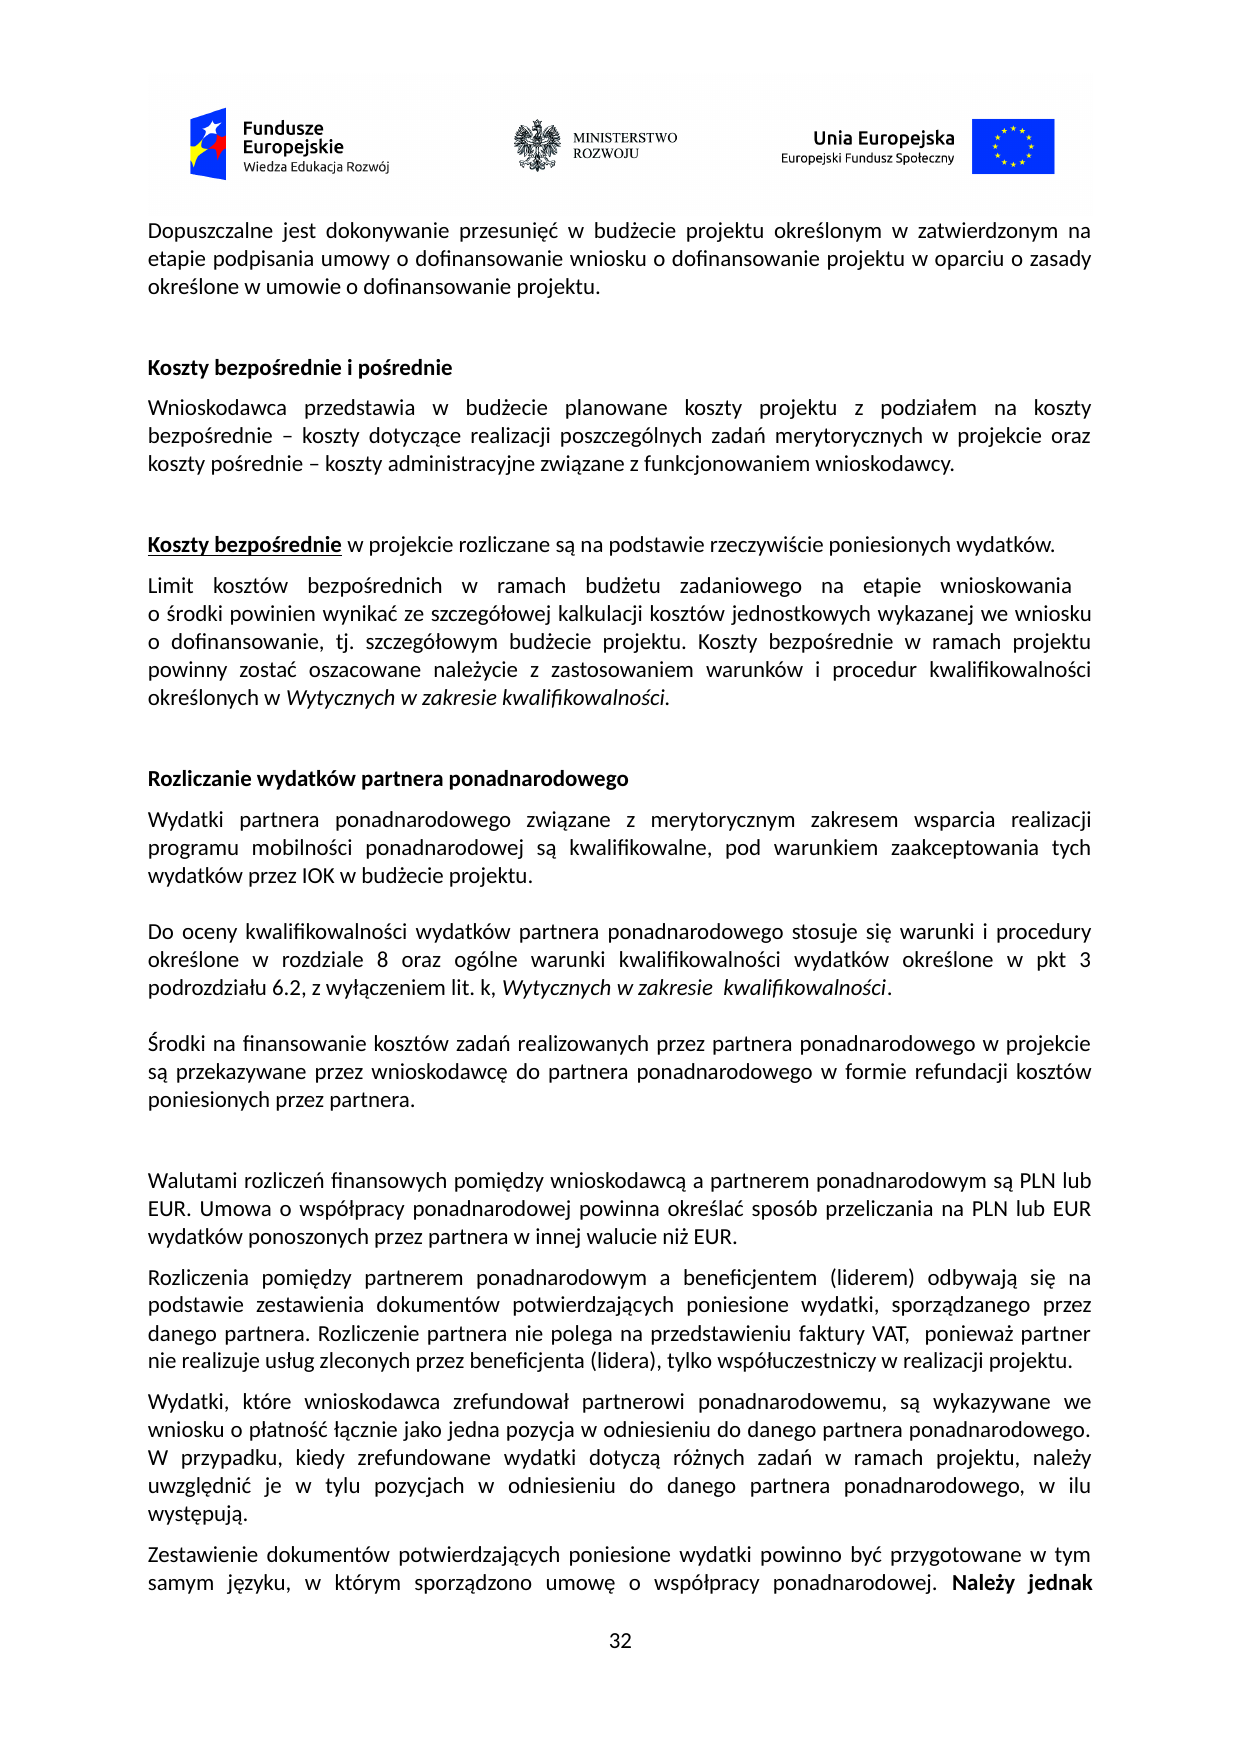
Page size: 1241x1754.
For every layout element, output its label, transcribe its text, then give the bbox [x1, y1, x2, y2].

text Dopuszczalne jest dokonywanie przesunięć w budżecie projektu określonym w zatwierdzonym na etapie podpisania umowy o dofinansowanie wniosku o dofinansowanie projektu w oparciu o zasady określone w umowie o dofinansowanie projektu. [148, 216, 1093, 300]
text Walutami rozliczeń finansowych pomiędzy wnioskodawcą a partnerem ponadnarodowym są PLN lub EUR. Umowa o współpracy ponadnarodowej powinna określać sposób przeliczania na PLN lub EUR wydatków ponoszonych przez partnera w innej walucie niż EUR. [148, 1166, 1093, 1250]
list Rozliczanie wydatków partnera ponadnarodowego [148, 764, 1093, 792]
list Wnioskodawca przedstawia w budżecie planowane koszty projektu z podziałem na koszty bezpośrednie – koszty dotyczące realizacji poszczególnych zadań merytorycznych w projekcie oraz koszty pośrednie – koszty administracyjne związane z funkcjonowaniem wnioskodawcy. [148, 393, 1093, 478]
text Koszty bezpośrednie i pośrednie [148, 353, 1093, 381]
text Rozliczenia pomiędzy partnerem ponadnarodowym a beneficjentem (liderem) odbywają się na podstawie zestawienia dokumentów potwierdzających poniesione wydatki, sporządzanego przez danego partnera. Rozliczenie partnera nie polega na przedstawieniu faktury VAT, ponieważ partner nie realizuje usług zleconych przez beneficjenta (lidera), tylko współuczestniczy w realizacji projektu. [148, 1263, 1093, 1375]
text Wydatki partnera ponadnarodowego związane z merytorycznym zakresem wsparcia realizacji programu mobilności ponadnarodowej są kwalifikowalne, pod warunkiem zaakceptowania tych wydatków przez IOK w budżecie projektu. [148, 805, 1093, 889]
text Środki na finansowanie kosztów zadań realizowanych przez partnera ponadnarodowego w projekcie są przekazywane przez wnioskodawcę do partnera ponadnarodowego w formie refundacji kosztów poniesionych przez partnera. [148, 1029, 1093, 1113]
text Do oceny kwalifikowalności wydatków partnera ponadnarodowego stosuje się warunki i procedury określone w rozdziale 8 oraz ogólne warunki kwalifikowalności wydatków określone w pkt 3 podrozdziału 6.2, z wyłączeniem lit. k, Wytycznych w zakresie kwalifikowalności. [148, 917, 1093, 1001]
text Wydatki, które wnioskodawca zrefundował partnerowi ponadnarodowemu, są wykazywane we wniosku o płatność łącznie jako jedna pozycja w odniesieniu do danego partnera ponadnarodowego. W przypadku, kiedy zrefundowane wydatki dotyczą różnych zadań w ramach projektu, należy uwzględnić je w tylu pozycjach w odniesieniu do danego partnera ponadnarodowego, w ilu występują. [148, 1387, 1093, 1527]
picture [147, 73, 1093, 216]
list Limit kosztów bezpośrednich w ramach budżetu zadaniowego na etapie wnioskowania o środki powinien wynikać ze szczegółowej kalkulacji kosztów jednostkowych wykazanej we wniosku o dofinansowanie, tj. szczegółowym budżecie projektu. Koszty bezpośrednie w ramach projektu powinny zostać oszacowane należycie z zastosowaniem warunków i procedur kwalifikowalności określonych w Wytycznych w zakresie kwalifikowalności. [148, 571, 1093, 711]
text Koszty bezpośrednie w projekcie rozliczane są na podstawie rzeczywiście poniesionych wydatków. [148, 531, 1093, 559]
